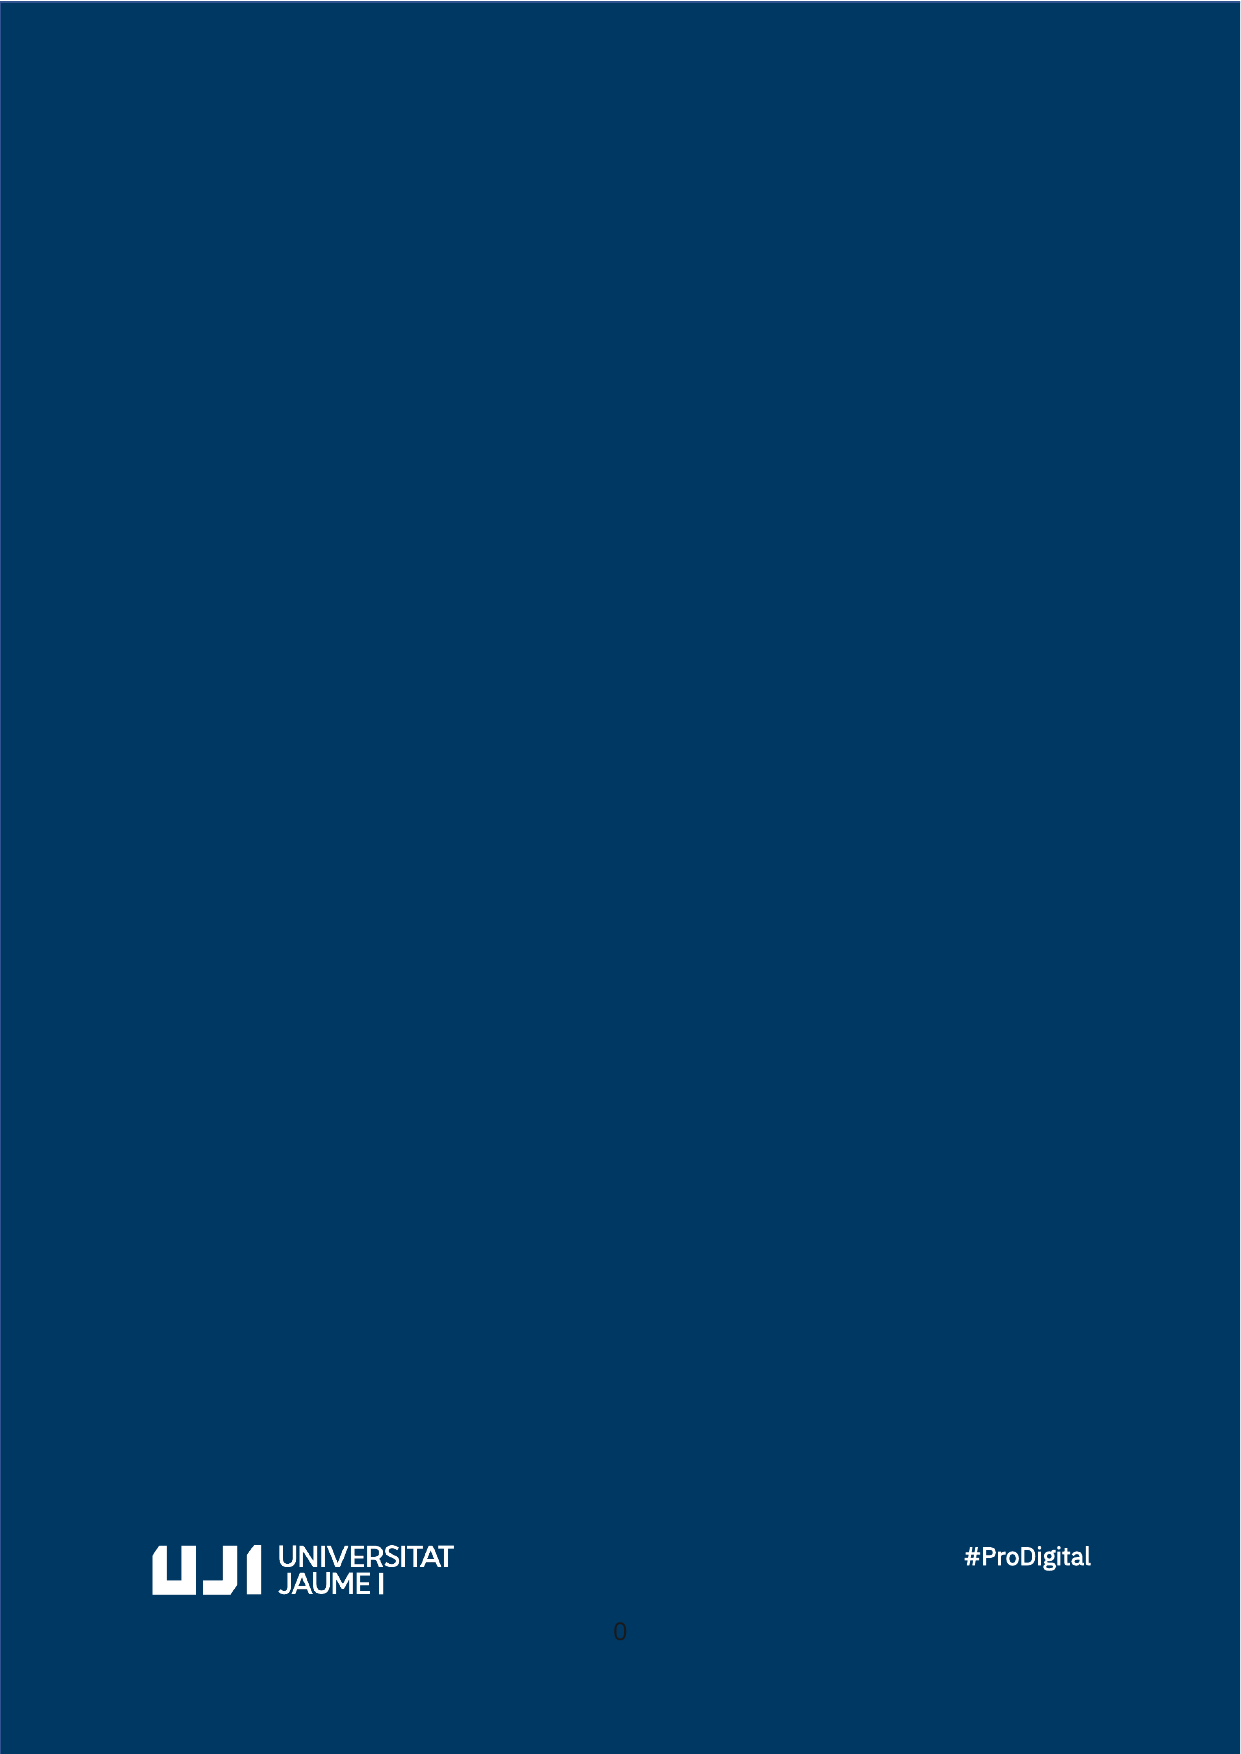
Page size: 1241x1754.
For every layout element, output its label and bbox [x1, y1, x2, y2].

picture [147, 1537, 459, 1603]
